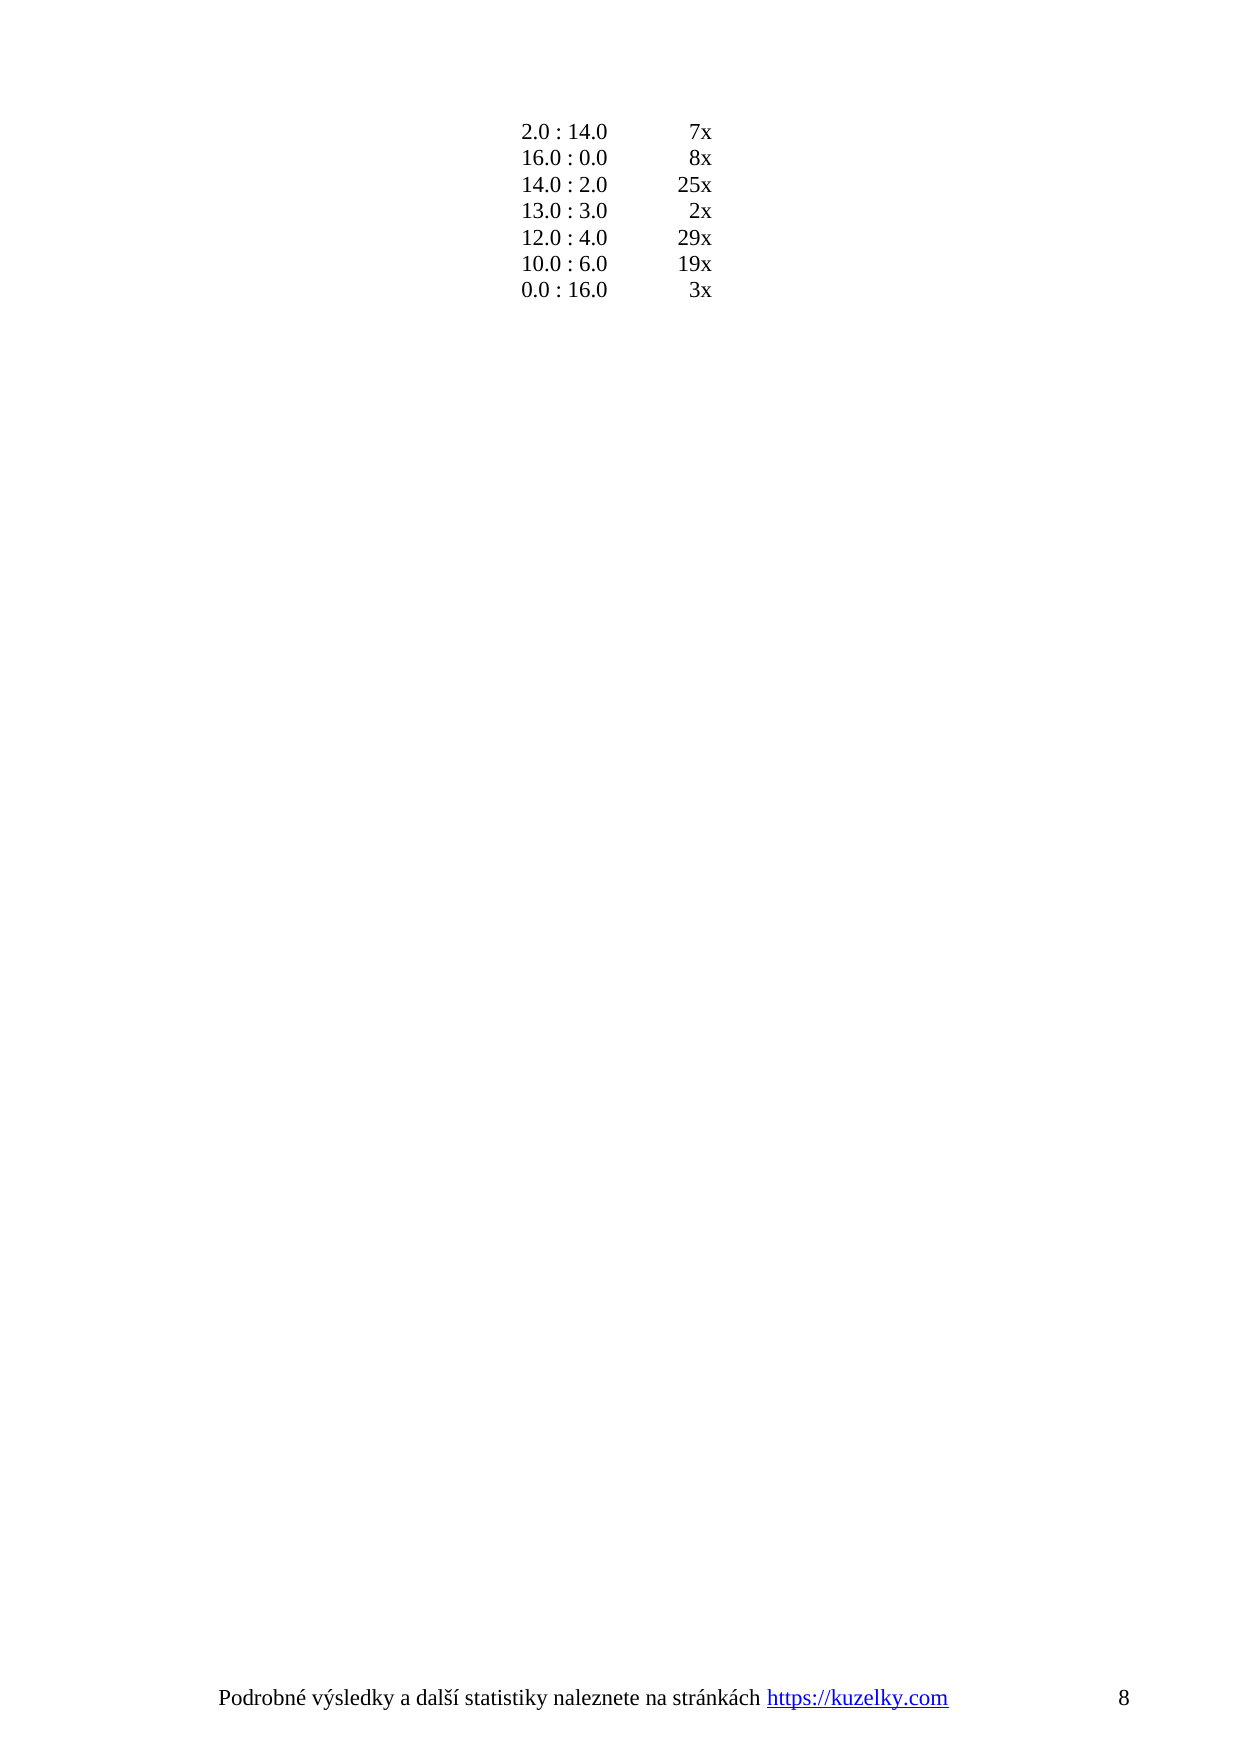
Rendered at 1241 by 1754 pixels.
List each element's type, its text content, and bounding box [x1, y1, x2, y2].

text 2.0 : 14.0 7x [106, 118, 1134, 144]
text 13.0 : 3.0 2x [106, 197, 1134, 223]
text 16.0 : 0.0 8x [106, 144, 1134, 171]
text 0.0 : 16.0 3x [106, 276, 1134, 303]
text 12.0 : 4.0 29x [106, 223, 1134, 250]
text 14.0 : 2.0 25x [106, 171, 1134, 197]
text 10.0 : 6.0 19x [106, 250, 1134, 276]
